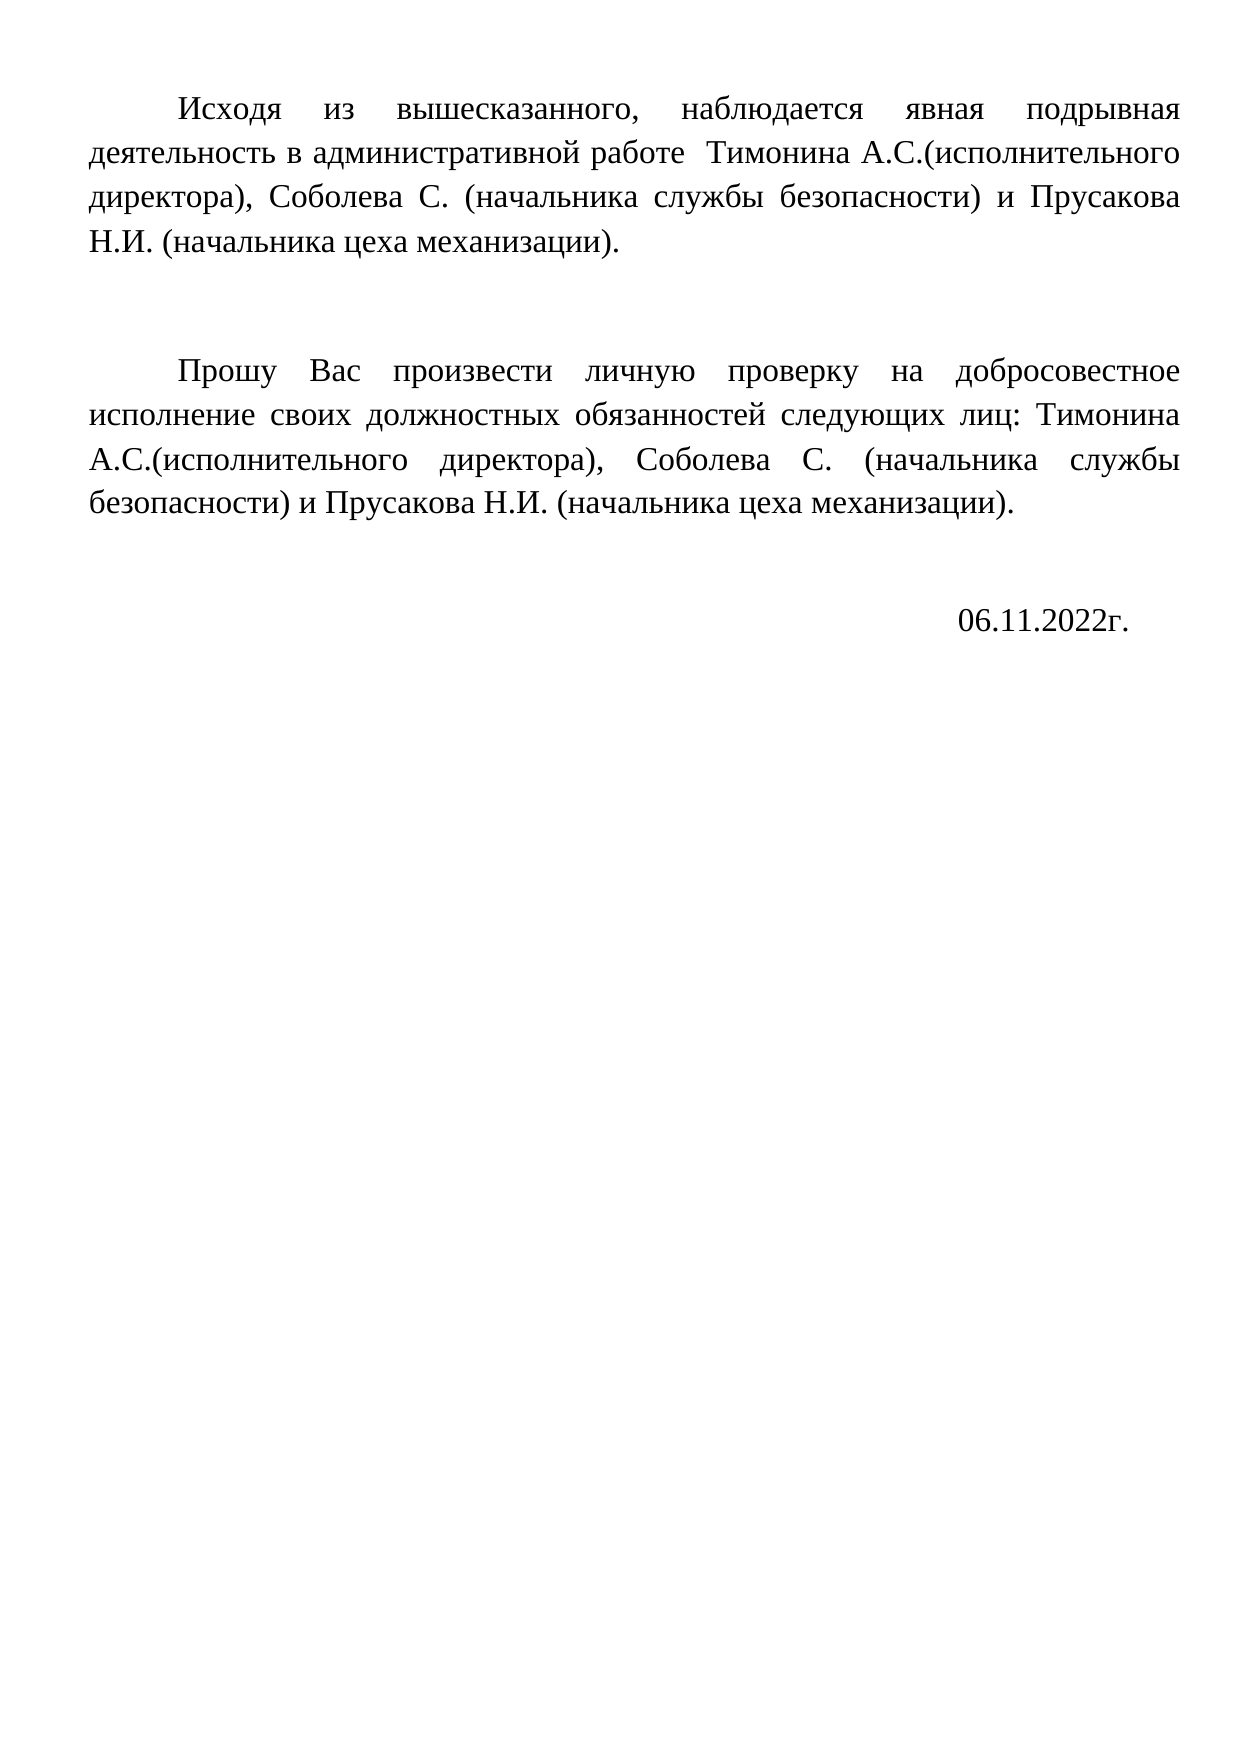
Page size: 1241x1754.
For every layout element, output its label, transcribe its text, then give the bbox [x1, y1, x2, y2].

text Прошу Вас произвести личную проверку на добросовестное исполнение своих должностных обязанностей следующих лиц: Тимонина А.С.(исполнительного директора), Соболева С. (начальника службы безопасности) и Прусакова Н.И. (начальника цеха механизации). [89, 351, 1181, 521]
text Исходя из вышесказанного, наблюдается явная подрывная деятельность в административной работе Тимонина А.С.(исполнительного директора), Соболева С. (начальника службы безопасности) и Прусакова Н.И. (начальника цеха механизации). [89, 89, 1181, 259]
text 06.11.2022г. [89, 601, 1181, 639]
